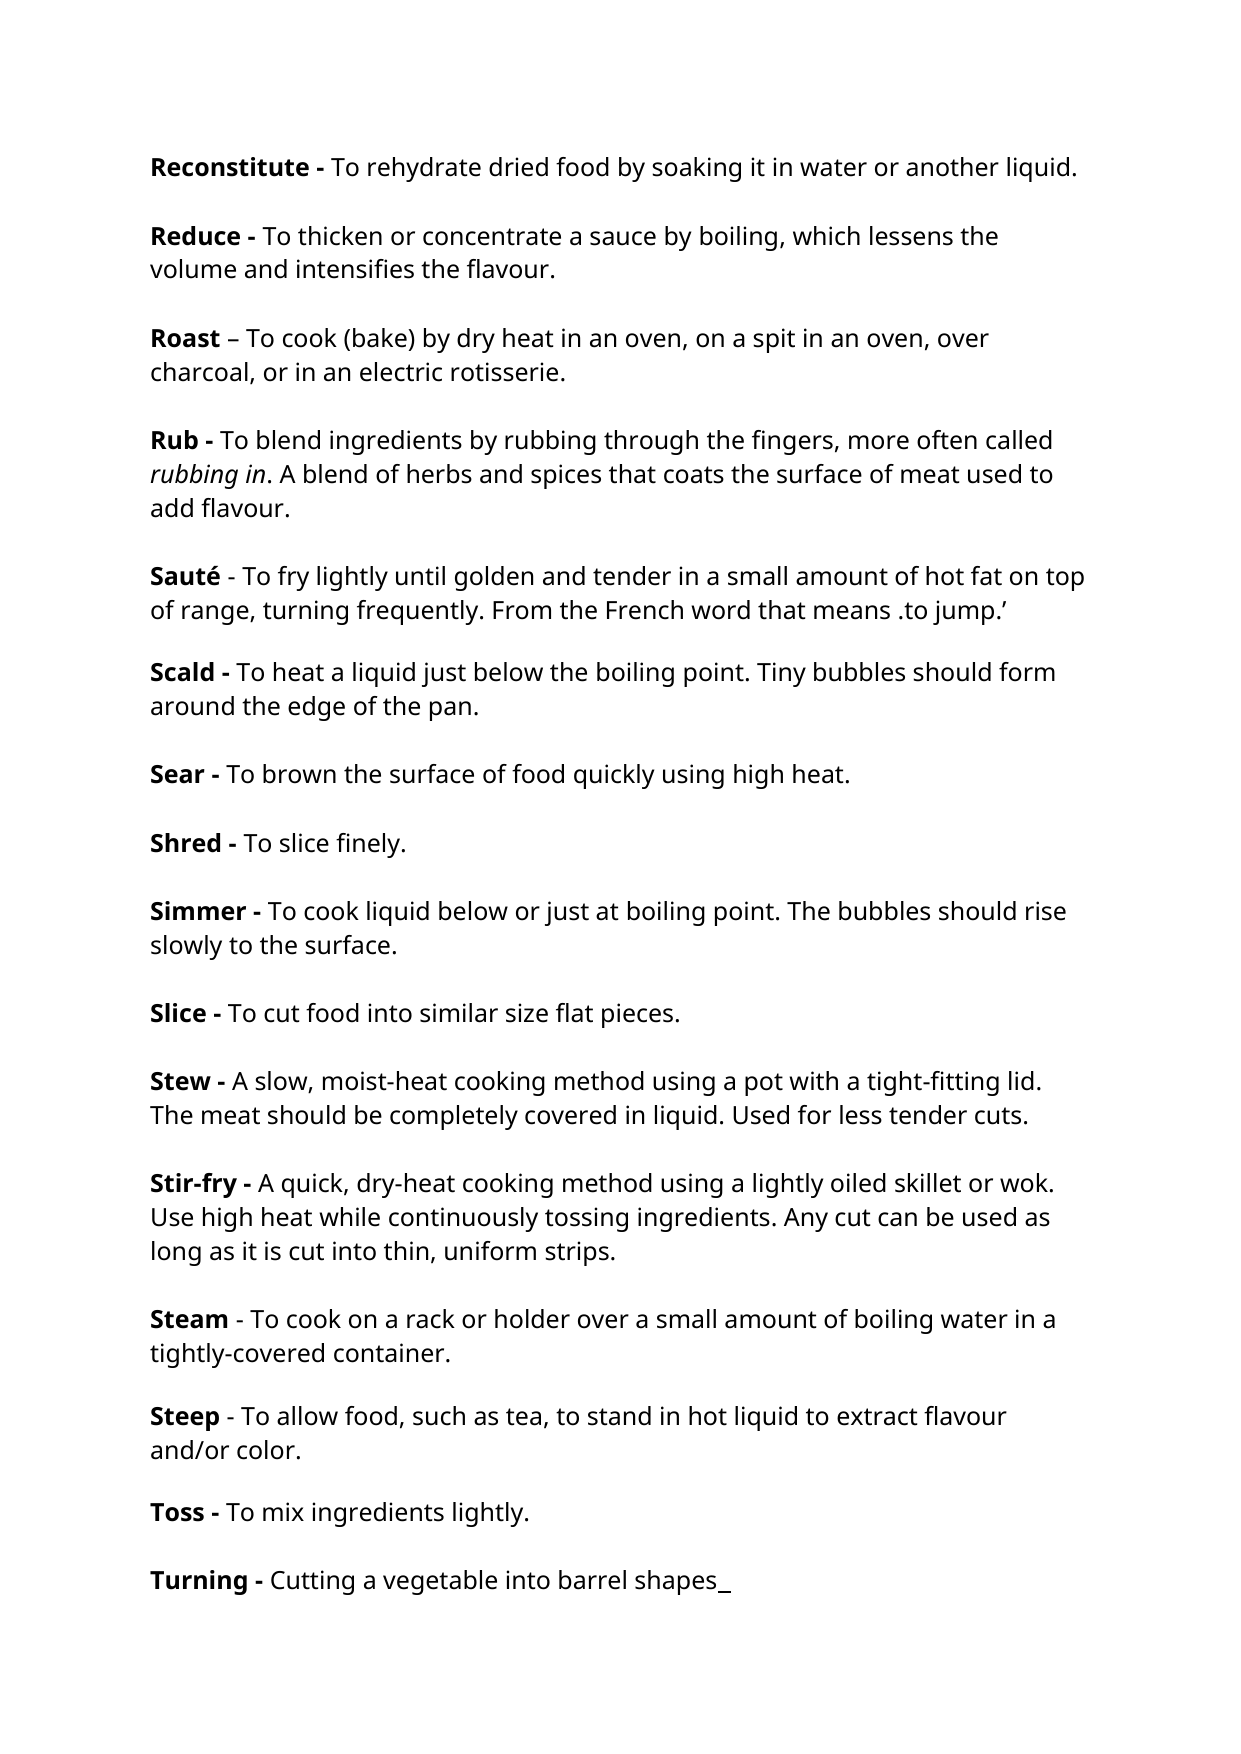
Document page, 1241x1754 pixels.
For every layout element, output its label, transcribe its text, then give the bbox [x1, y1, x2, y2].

text Steam - To cook on a rack or holder over a small amount of boiling water in a tightly-covered container. [150, 1302, 1090, 1398]
text Stir-fry - A quick, dry-heat cooking method using a lightly oiled skillet or wok. Use high heat while continuously tossing ingredients. Any cut can be used as long as it is cut into thin, uniform strips. [150, 1166, 1090, 1268]
text Steep - To allow food, such as tea, to stand in hot liquid to extract flavour and/or color. [150, 1398, 1090, 1494]
text Stew - A slow, moist-heat cooking method using a pot with a tight-fitting lid. The meat should be completely covered in liquid. Used for less tender cuts. [150, 1064, 1090, 1132]
text Shred - To slice finely. [150, 825, 1090, 859]
text Sauté - To fry lightly until golden and tender in a small amount of hot fat on top of range, turning frequently. From the French word that means .to jump.’ [150, 559, 1090, 655]
text Scald - To heat a liquid just below the boiling point. Tiny bubbles should form around the edge of the pan. [150, 655, 1090, 723]
text Reconstitute - To rehydrate dried food by soaking it in water or another liquid. [150, 150, 1090, 184]
text Toss - To mix ingredients lightly. [150, 1494, 1090, 1528]
text Reduce - To thicken or concentrate a sauce by boiling, which lessens the volume and intensifies the flavour. [150, 218, 1090, 286]
text Roast – To cook (bake) by dry heat in an oven, on a spit in an oven, over charcoal, or in an electric rotisserie. Rub - To blend ingredients by rubbing through the fingers, more often called rubbing in. A blend of herbs and spices that coats the surface of meat used to add flavour. [150, 320, 1090, 525]
text Turning - Cutting a vegetable into barrel shapes [150, 1562, 1090, 1597]
text Simmer - To cook liquid below or just at boiling point. The bubbles should rise slowly to the surface. [150, 893, 1090, 961]
text Sear - To brown the surface of food quickly using high heat. [150, 757, 1090, 791]
text Slice - To cut food into similar size flat pieces. [150, 996, 1090, 1029]
